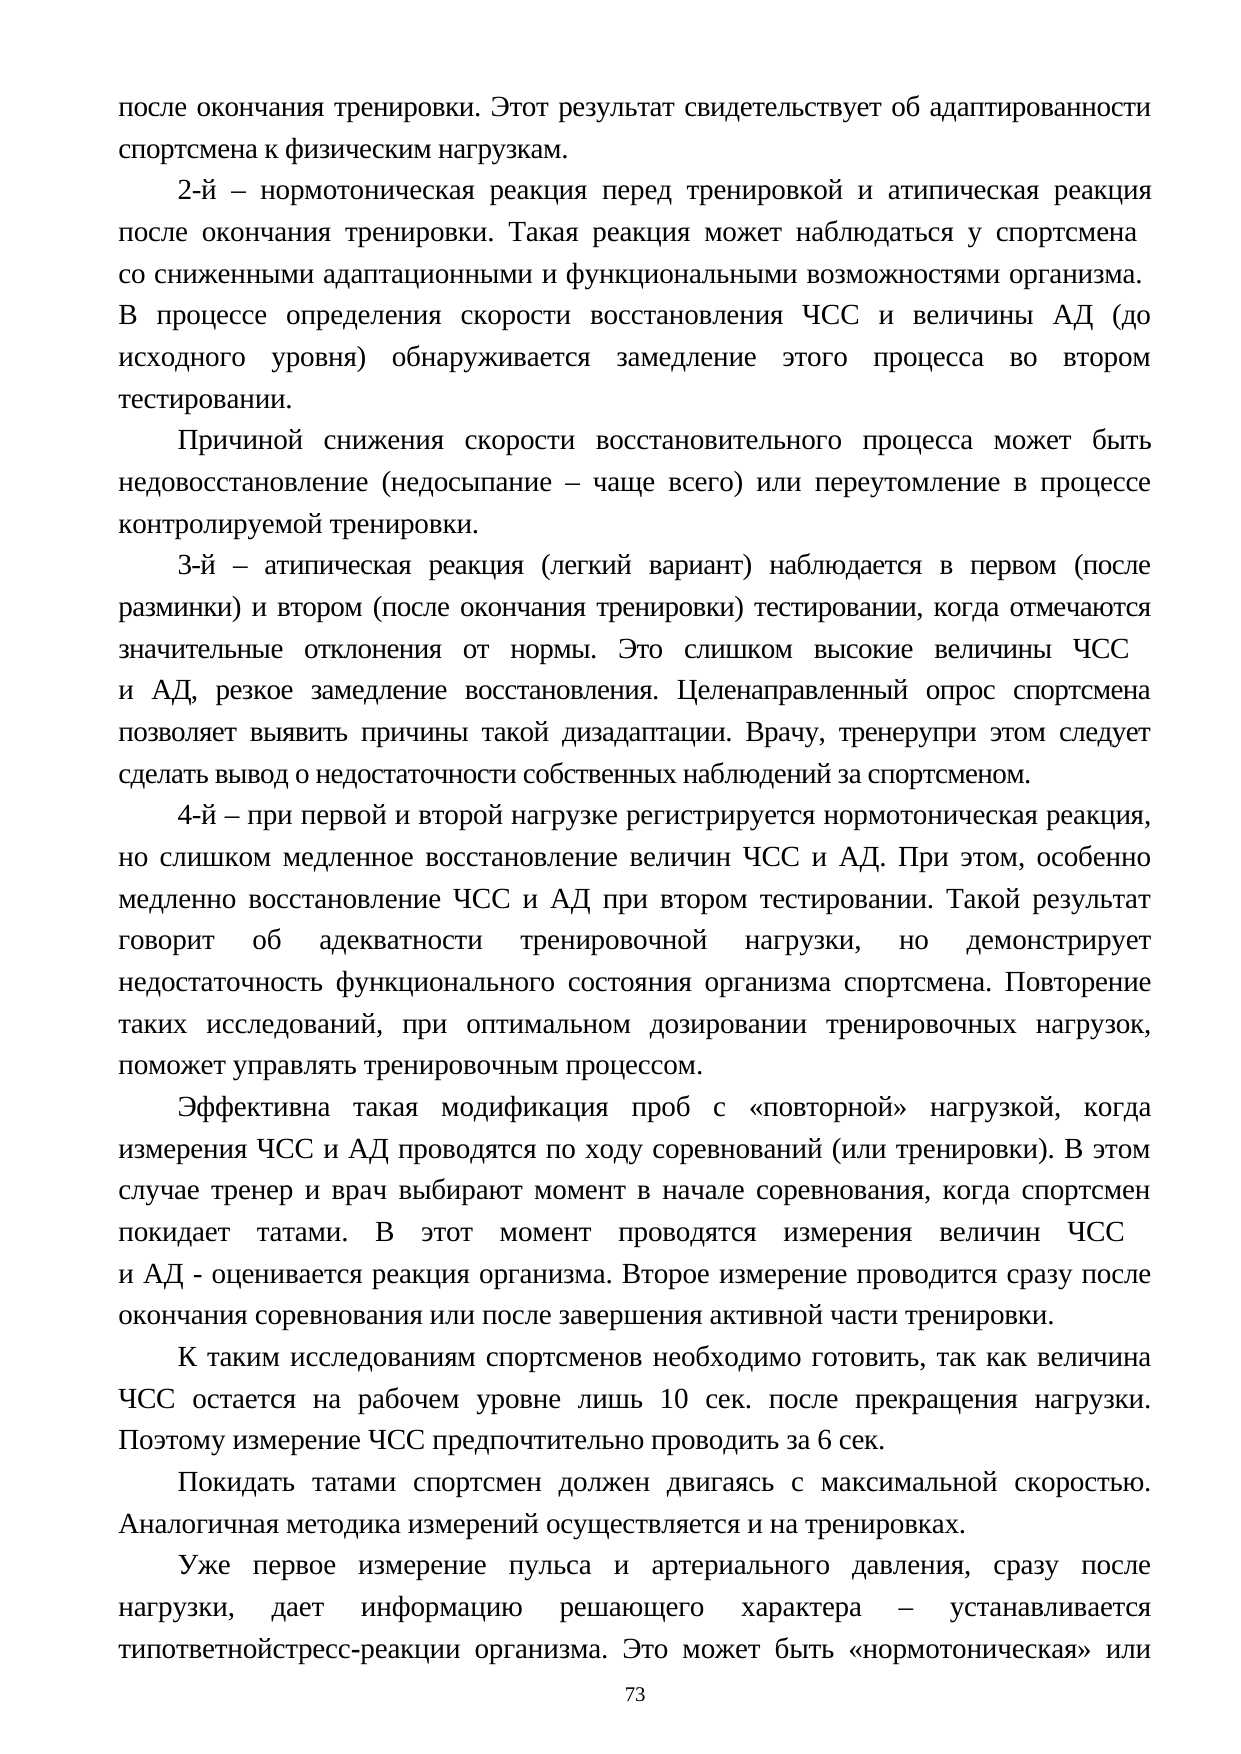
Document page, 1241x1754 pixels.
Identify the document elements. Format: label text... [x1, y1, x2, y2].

text К таким исследованиям спортсменов необходимо готовить, так как величина ЧСС остается на рабочем уровне лишь 10 сек. после прекращения нагрузки. Поэтому измерение ЧСС предпочтительно проводить за 6 сек. [118, 1333, 1152, 1458]
text Покидать татами спортсмен должен двигаясь с максимальной скоростью. Аналогичная методика измерений осуществляется и на тренировках. [118, 1458, 1152, 1541]
text Причиной снижения скорости восстановительного процесса может быть недовосстановление (недосыпание – чаще всего) или переутомление в процессе контролируемой тренировки. [118, 416, 1152, 541]
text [118, 1541, 1152, 1666]
text 2-й – нормотоническая реакция перед тренировкой и атипическая реакция после окончания тренировки. Такая реакция может наблюдаться у спортсмена со сниженными адаптационными и функциональными возможностями организма. В процессе определения скорости восстановления ЧСС и величины АД (до исходного уровня) обнаруживается замедление этого процесса во втором тестировании. [118, 166, 1152, 416]
text 4-й – при первой и второй нагрузке регистрируется нормотоническая реакция, но слишком медленное восстановление величин ЧСС и АД. При этом, особенно медленно восстановление ЧСС и АД при втором тестировании. Такой результат говорит об адекватности тренировочной нагрузки, но демонстрирует недостаточность функционального состояния организма спортсмена. Повторение таких исследований, при оптимальном дозировании тренировочных нагрузок, поможет управлять тренировочным процессом. [118, 791, 1152, 1083]
text Эффективна такая модификация проб с «повторной» нагрузкой, когда измерения ЧСС и АД проводятся по ходу соревнований (или тренировки). В этом случае тренер и врач выбирают момент в начале соревнования, когда спортсмен покидает татами. В этот момент проводятся измерения величин ЧСС и АД - оценивается реакция организма. Второе измерение проводится сразу после окончания соревнования или после завершения активной части тренировки. [118, 1083, 1152, 1333]
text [118, 83, 1152, 166]
text 3-й – атипическая реакция (легкий вариант) наблюдается в первом (после разминки) и втором (после окончания тренировки) тестировании, когда отмечаются значительные отклонения от нормы. Это слишком высокие величины ЧСС и АД, резкое замедление восстановления. Целенаправленный опрос спортсмена позволяет выявить причины такой дизадаптации. Врачу, тренерупри этом следует сделать вывод о недостаточности собственных наблюдений за спортсменом. [118, 541, 1152, 791]
